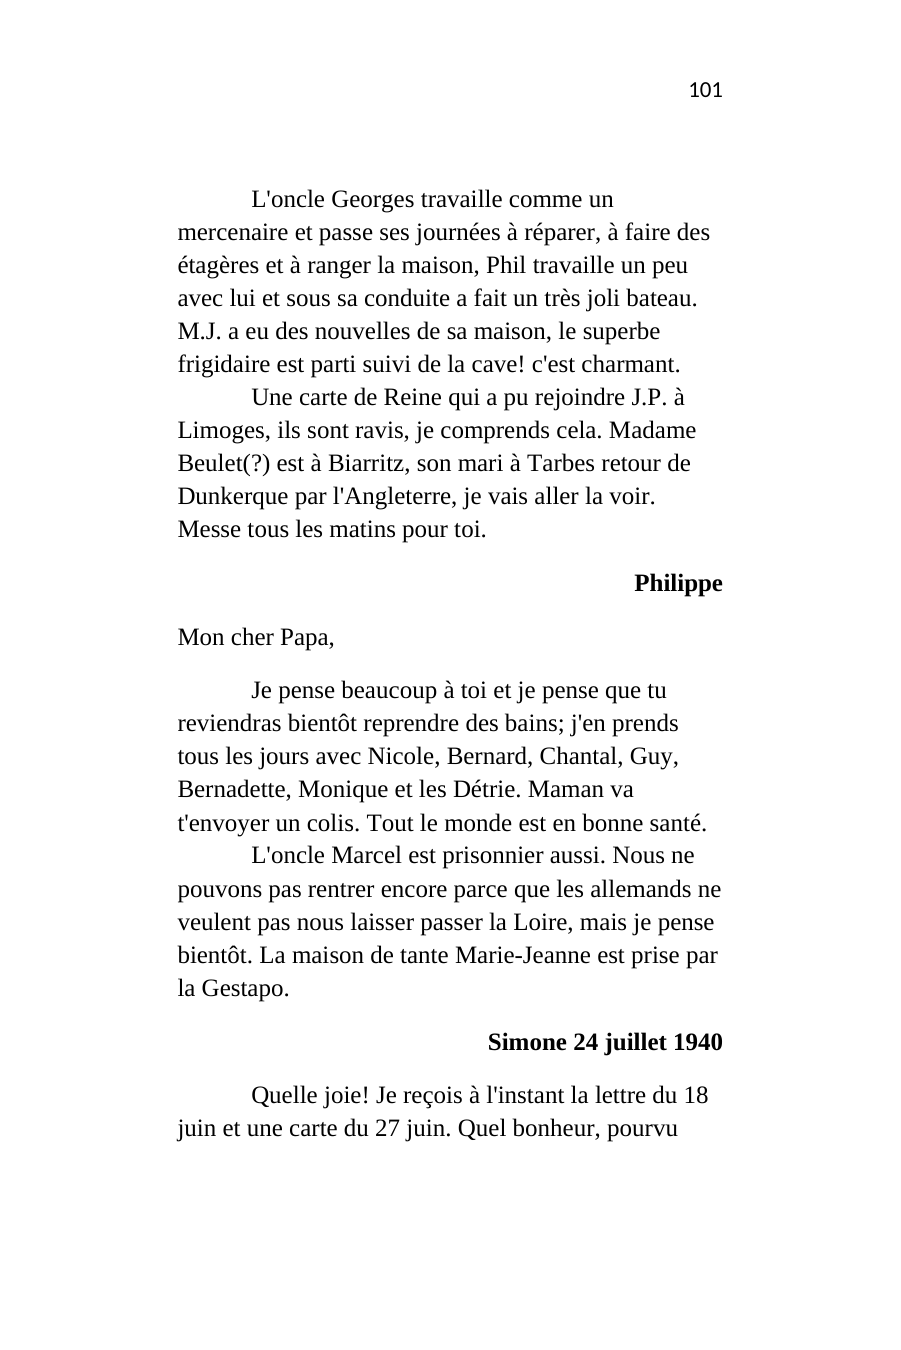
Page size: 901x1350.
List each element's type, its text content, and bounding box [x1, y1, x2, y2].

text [177, 184, 723, 543]
text Mon cher Papa, [177, 622, 723, 650]
text Philippe [177, 568, 723, 597]
text Simone 24 juillet 1940 [177, 1027, 723, 1055]
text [177, 1080, 723, 1142]
text Je pense beaucoup à toi et je pense que tu reviendras bientôt reprendre des bains; j'en prends tous les jours avec Nicole, Bernard, Chantal, Guy, Bernadette, Monique et les Détrie. Maman va t'envoyer un colis. Tout le monde est en bonne santé. L'oncle Marcel est prisonnier aussi. Nous ne pouvons pas rentrer encore parce que les allemands ne veulent pas nous laisser passer la Loire, mais je pense bientôt. La maison de tante Marie-Jeanne est prise par la Gestapo. [177, 676, 723, 1001]
